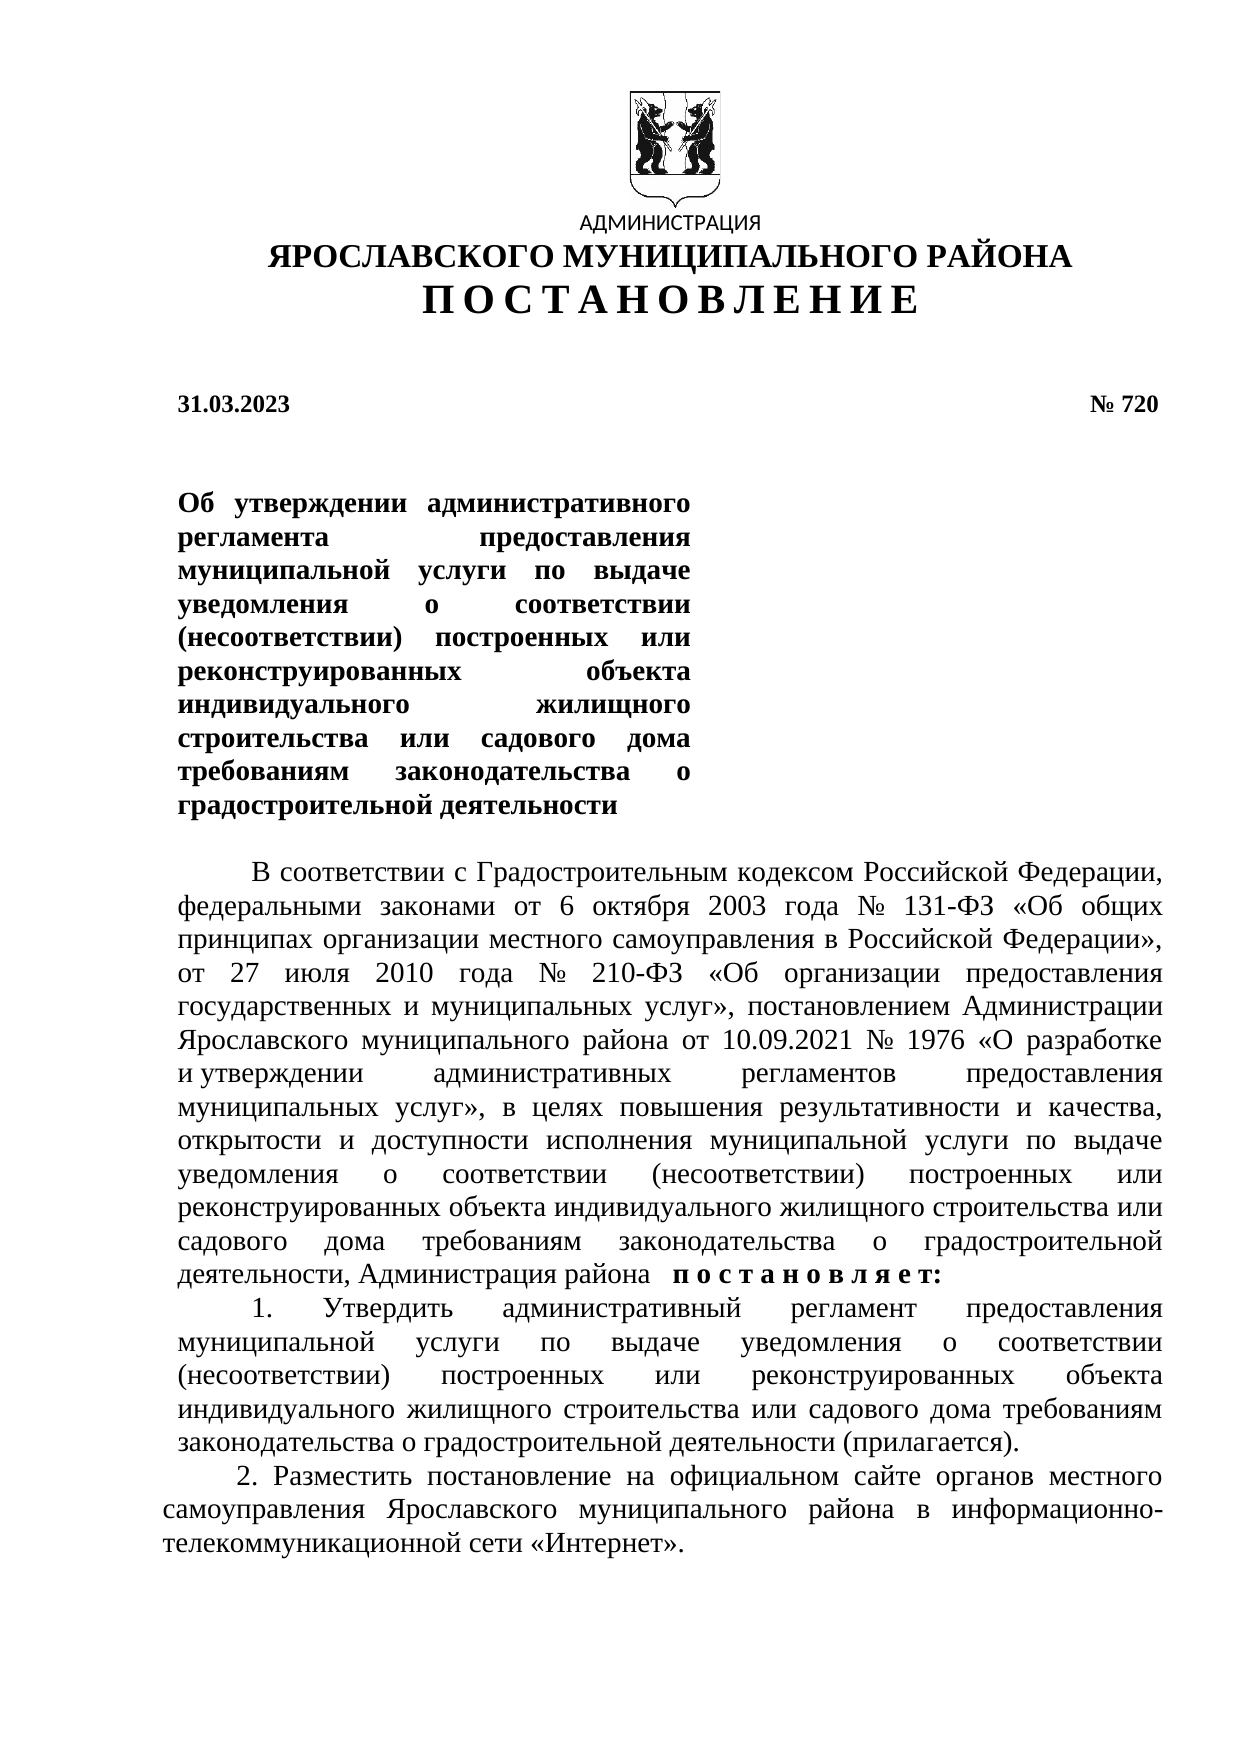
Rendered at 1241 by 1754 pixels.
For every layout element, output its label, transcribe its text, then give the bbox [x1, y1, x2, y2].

text 31.03.2023 № 720 [177, 389, 1167, 418]
text Об утверждении административного регламента предоставления муниципальной услуги по выдаче уведомления о соответствии (несоответствии) построенных или реконструированных объекта индивидуального жилищного строительства или садового дома требованиям законодательства о градостроительной деятельности [177, 485, 691, 821]
picture [629, 91, 721, 208]
text 1. Утвердить административный регламент предоставления муниципальной услуги по выдаче уведомления о соответствии (несоответствии) построенных или реконструированных объекта индивидуального жилищного строительства или садового дома требованиям законодательства о градостроительной деятельности (прилагается). [177, 1290, 1163, 1458]
text 2. Разместить постановление на официальном сайте органов местного самоуправления Ярославского муниципального района в информационно-телекоммуникационной сети «Интернет». [162, 1458, 1163, 1558]
text В соответствии с Градостроительным кодексом Российской Федерации, федеральными законами от 6 октября 2003 года № 131-ФЗ «Об общих принципах организации местного самоуправления в Российской Федерации», от 27 июля 2010 года № 210-ФЗ «Об организации предоставления государственных и муниципальных услуг», постановлением Администрации Ярославского муниципального района от 10.09.2021 № 1976 «О разработке и утверждении административных регламентов предоставления муниципальных услуг», в целях повышения результативности и качества, открытости и доступности исполнения муниципальной услуги по выдаче уведомления о соответствии (несоответствии) построенных или реконструированных объекта индивидуального жилищного строительства или садового дома требованиям законодательства о градостроительной деятельности, Администрация района п о с т а н о в л я е т: [177, 854, 1163, 1290]
